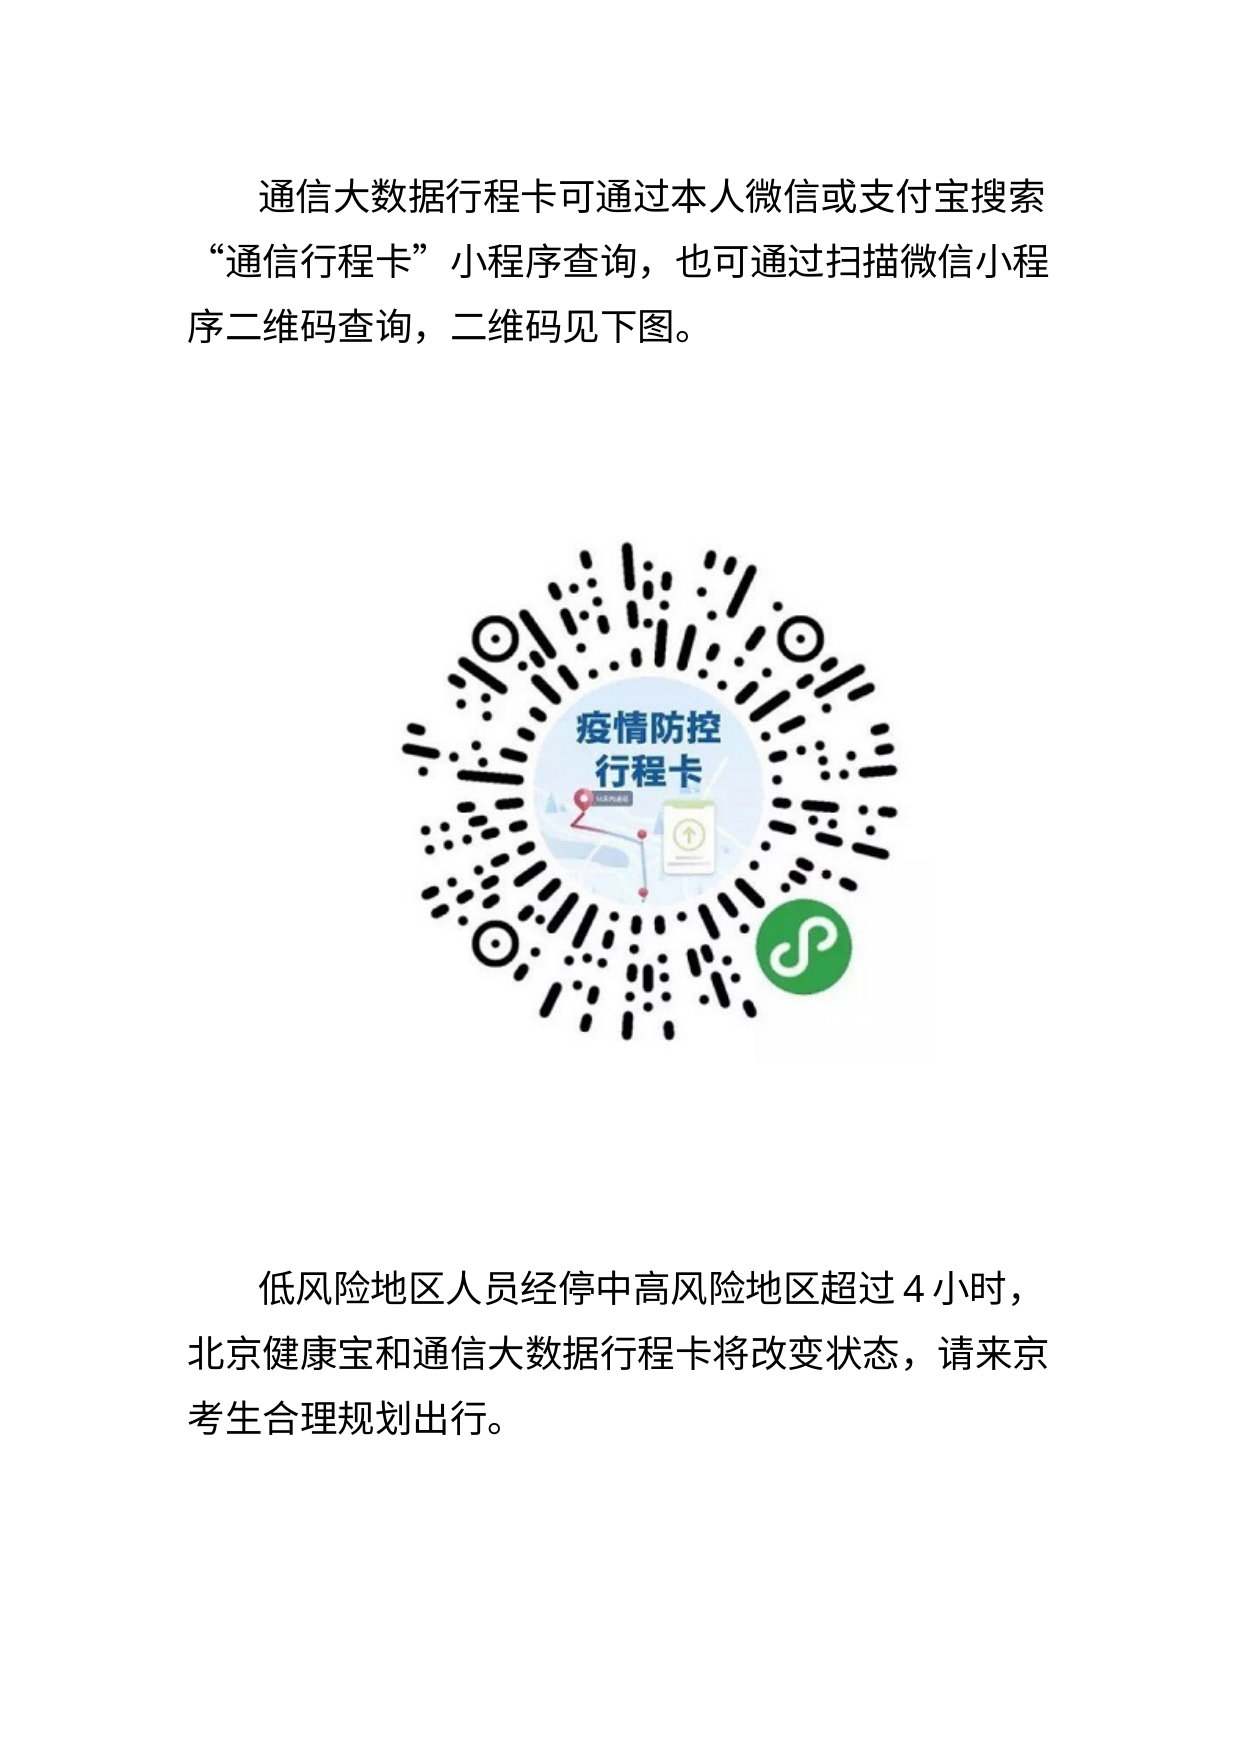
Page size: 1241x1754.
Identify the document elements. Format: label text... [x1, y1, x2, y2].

picture [381, 528, 929, 1065]
text 通信大数据行程卡可通过本人微信或支付宝搜索“通信行程卡”小程序查询，也可通过扫描微信小程序二维码查询，二维码见下图。 [187, 162, 1053, 357]
text 低风险地区人员经停中高风险地区超过4小时，北京健康宝和通信大数据行程卡将改变状态，请来京考生合理规划出行。 [187, 1253, 1053, 1448]
